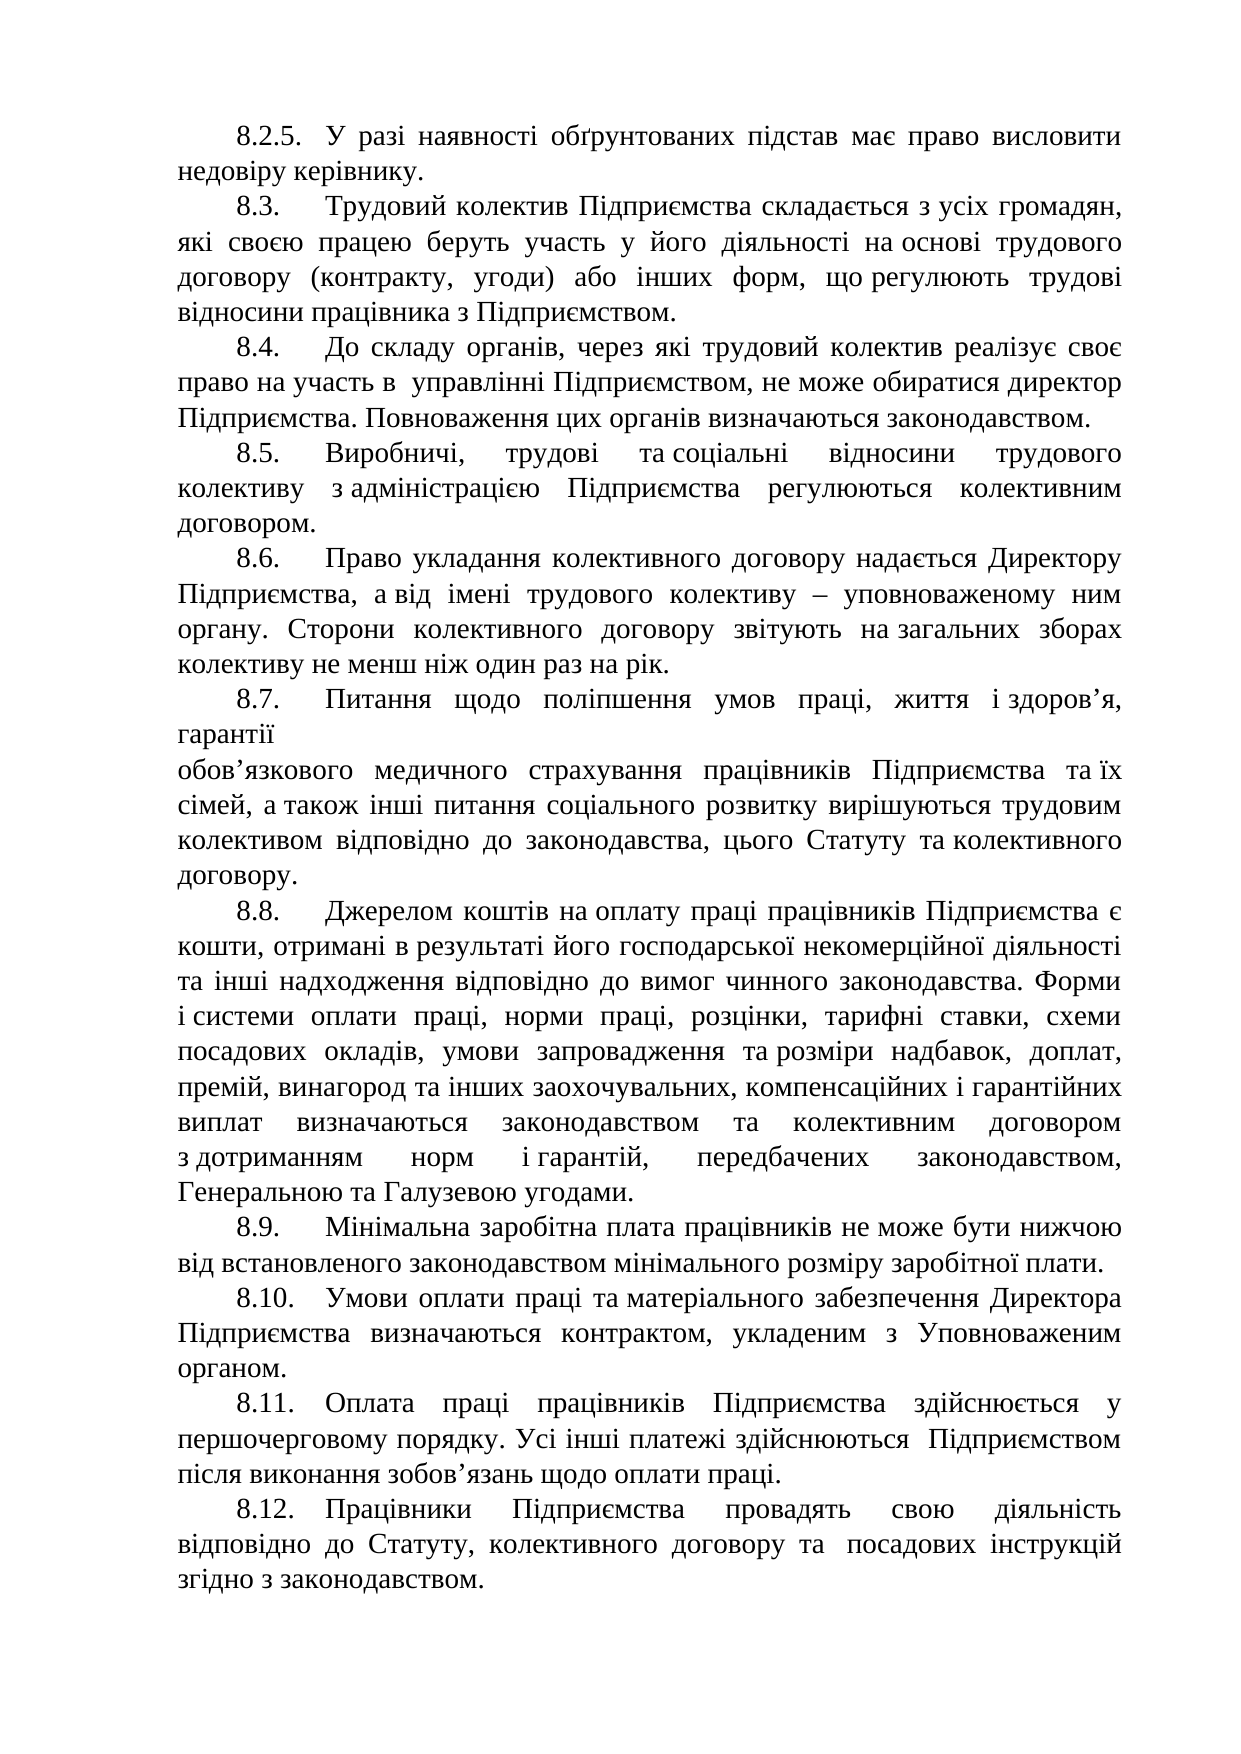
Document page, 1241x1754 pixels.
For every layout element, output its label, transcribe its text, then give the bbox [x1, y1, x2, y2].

list Трудовий колектив Підприємства складається з усіх громадян, які своєю працею беруть участь у його діяльності на основі трудового договору (контракту, угоди) або інших форм, що регулюють трудові відносини працівника з Підприємством. [177, 188, 1122, 328]
list Право укладання колективного договору надається Директору Підприємства, а від імені трудового колективу – уповноваженому ним органу. Сторони колективного договору звітують на загальних зборах колективу не менш ніж один раз на рік. [177, 541, 1122, 680]
list Джерелом коштів на оплату праці працівників Підприємства є кошти, отримані в результаті його господарської некомерційної діяльності та інші надходження відповідно до вимог чинного законодавства. Форми і системи оплати праці, норми праці, розцінки, тарифні ставки, схеми посадових окладів, умови запровадження та розміри надбавок, доплат, премій, винагород та інших заохочувальних, компенсаційних і гарантійних виплат визначаються законодавством та колективним договором з дотриманням норм і гарантій, передбачених законодавством, Генеральною та Галузевою угодами. [177, 893, 1122, 1208]
list Умови оплати праці та матеріального забезпечення Директора Підприємства визначаються контрактом, укладеним з Уповноваженим органом. [177, 1280, 1122, 1384]
list Працівники Підприємства провадять свою діяльність відповідно до Статуту, колективного договору та посадових інструкцій згідно з законодавством. [177, 1491, 1122, 1595]
list До складу органів, через які трудовий колектив реалізує своє право на участь в управлінні Підприємством, не може обиратися директор Підприємства. Повноваження цих органів визначаються законодавством. [177, 329, 1122, 433]
list Питання щодо поліпшення умов праці, життя і здоров’я, гарантії обов’язкового медичного страхування працівників Підприємства та їх сімей, а також інші питання соціального розвитку вирішуються трудовим колективом відповідно до законодавства, цього Статуту та колективного договору. [177, 681, 1122, 891]
list Виробничі, трудові та соціальні відносини трудового колективу з адміністрацією Підприємства регулюються колективним договором. [177, 435, 1122, 539]
list Оплата праці працівників Підприємства здійснюється у першочерговому порядку. Усі інші платежі здійснюються Підприємством після виконання зобов’язань щодо оплати праці. [177, 1386, 1122, 1489]
list Мінімальна заробітна плата працівників не може бути нижчою від встановленого законодавством мінімального розміру заробітної плати. [177, 1209, 1122, 1278]
list У разі наявності обґрунтованих підстав має право висловити недовіру керівнику. [177, 118, 1122, 187]
